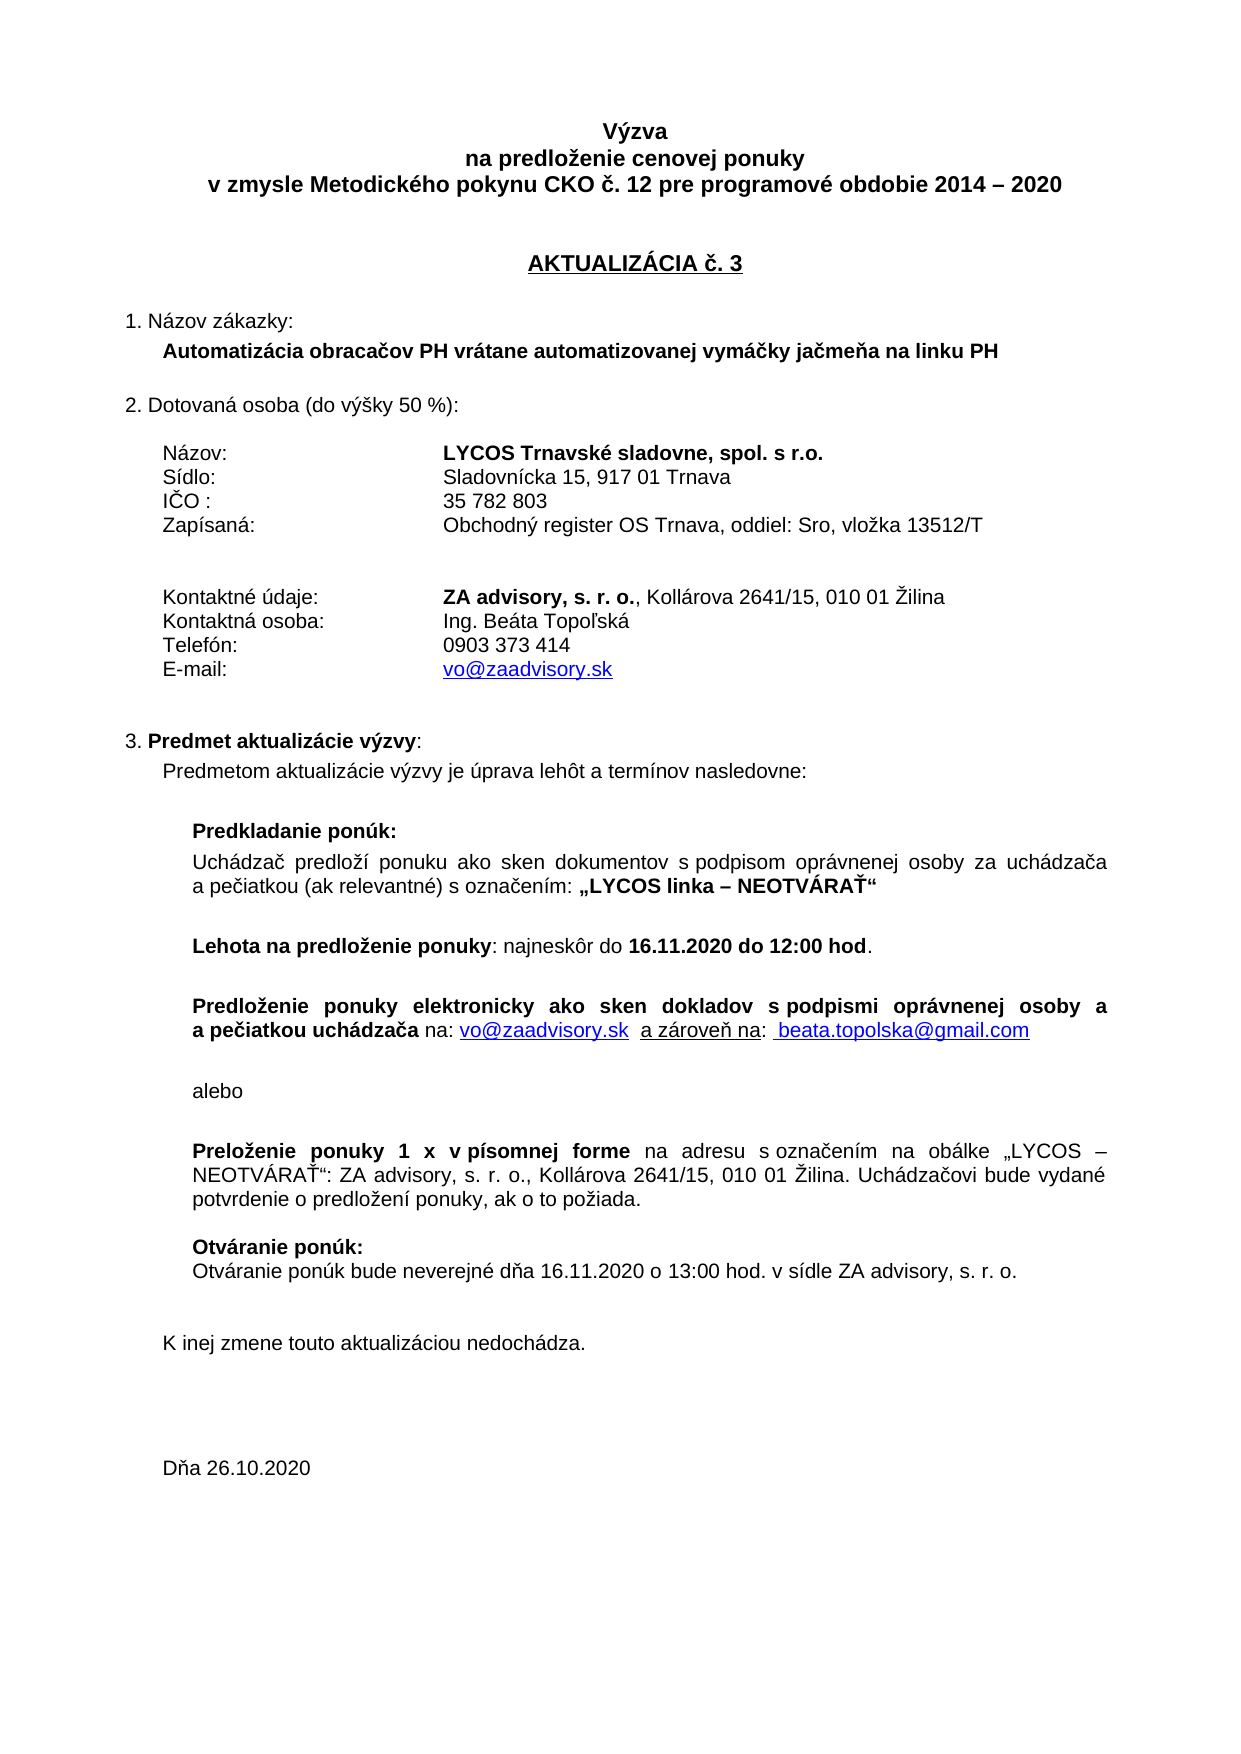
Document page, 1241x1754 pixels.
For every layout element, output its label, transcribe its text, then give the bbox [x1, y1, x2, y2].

text AKTUALIZÁCIA č. 3 [162, 250, 1107, 276]
text Názov: LYCOS Trnavské sladovne, spol. s r.o. [162, 441, 1107, 465]
list Predmetom aktualizácie výzvy je úprava lehôt a termínov nasledovne: [162, 759, 1107, 783]
text Kontaktné údaje: ZA advisory, s. r. o., Kollárova 2641/15, 010 01 Žilina [162, 585, 1107, 609]
text Otváranie ponúk: [192, 1235, 1107, 1259]
text Zapísaná: Obchodný register OS Trnava, oddiel: Sro, vložka 13512/T [162, 513, 1107, 537]
list Predkladanie ponúk: [192, 819, 1107, 843]
text Dňa 26.10.2020 [162, 1456, 1107, 1480]
text E-mail: vo@zaadvisory.sk [162, 657, 1107, 681]
list Predmet aktualizácie výzvy: [125, 729, 1107, 753]
text Kontaktná osoba: Ing. Beáta Topoľská [162, 609, 1107, 633]
list Uchádzač predloží ponuku ako sken dokumentov s podpisom oprávnenej osoby za uchádzača a pečiatkou (ak relevantné) s označením: „LYCOS linka – NEOTVÁRAŤ“ [192, 849, 1107, 897]
list Automatizácia obracačov PH vrátane automatizovanej vymáčky jačmeňa na linku PH [162, 339, 1107, 363]
text v zmysle Metodického pokynu CKO č. 12 pre programové obdobie 2014 – 2020 [162, 171, 1107, 197]
text Preloženie ponuky 1 x v písomnej forme na adresu s označením na obálke „LYCOS – NEOTVÁRAŤ“: ZA advisory, s. r. o., Kollárova 2641/15, 010 01 Žilina. Uchádzačovi bude vydané potvrdenie o predložení ponuky, ak o to požiada. [192, 1139, 1107, 1211]
text na predloženie cenovej ponuky [162, 144, 1107, 171]
list Názov zákazky: [125, 309, 1107, 333]
list alebo [192, 1079, 1107, 1103]
text Výzva [162, 118, 1107, 144]
text Sídlo: Sladovnícka 15, 917 01 Trnava [162, 465, 1107, 489]
list Predloženie ponuky elektronicky ako sken dokladov s podpismi oprávnenej osoby a a pečiatkou uchádzača na: vo@zaadvisory.sk a zároveň na: beata.topolska@gmail.com [192, 994, 1107, 1042]
text K inej zmene touto aktualizáciou nedochádza. [162, 1331, 1107, 1355]
text IČO : 35 782 803 [162, 489, 1107, 513]
list Dotovaná osoba (do výšky 50 %): [125, 393, 1107, 417]
text Otváranie ponúk bude neverejné dňa 16.11.2020 o 13:00 hod. v sídle ZA advisory, s. r. o. [192, 1259, 1107, 1283]
list Lehota na predloženie ponuky: najneskôr do 16.11.2020 do 12:00 hod. [192, 934, 1107, 958]
text Telefón: 0903 373 414 [162, 633, 1107, 657]
